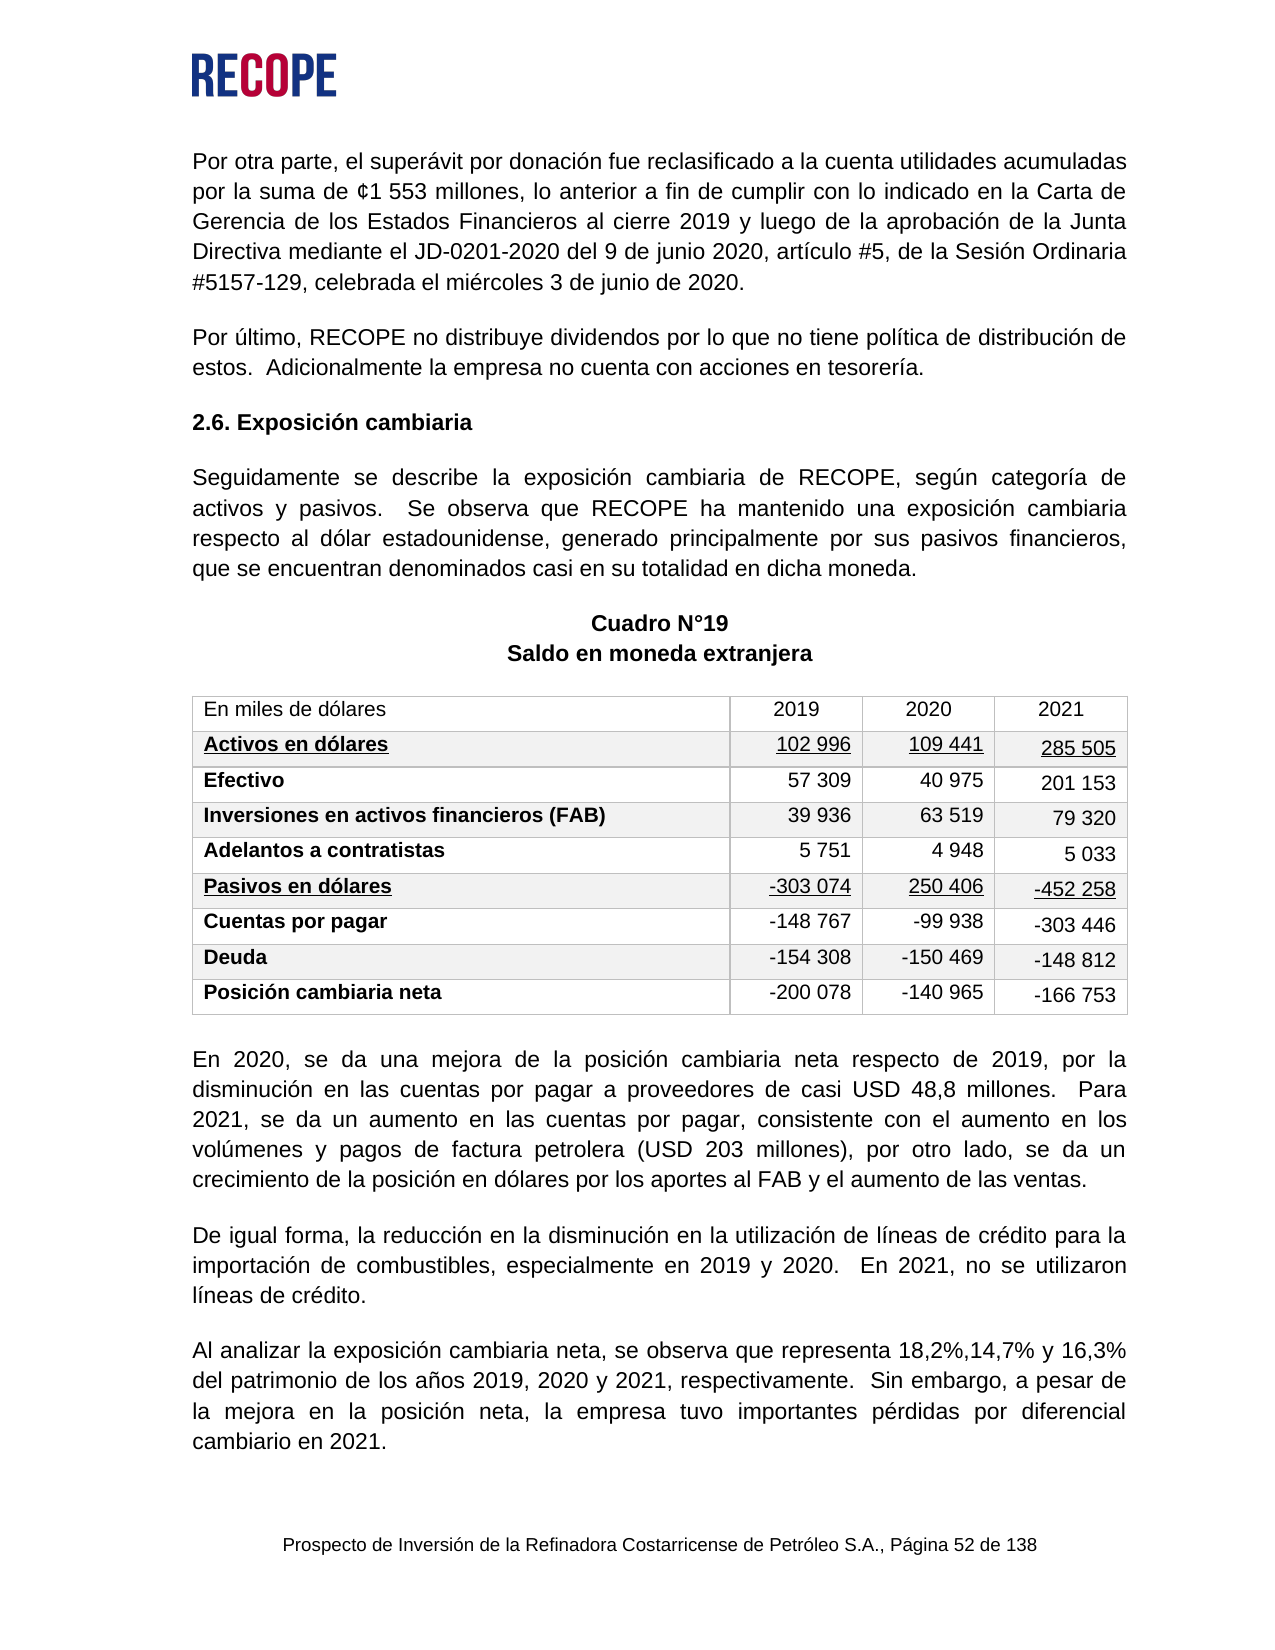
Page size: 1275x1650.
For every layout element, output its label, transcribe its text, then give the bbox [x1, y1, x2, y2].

table_cell Adelantos a contratistas [193, 838, 729, 873]
table_cell 201 153 [995, 768, 1127, 802]
table_cell -166 753 [995, 980, 1127, 1014]
table_header 2019 [731, 697, 862, 731]
table_cell -452 258 [995, 874, 1127, 908]
table_cell -140 965 [863, 980, 994, 1014]
text En 2020, se da una mejora de la posición cambiaria neta respecto de 2019, por la disminución en las cuentas por pagar a proveedores de casi USD 48,8 millones. Para 2021, se da un aumento en las cuentas por pagar, consistente con el aumento en los volúmenes y pagos de factura petrolera (USD 203 millones), por otro lado, se da un crecimiento de la posición en dólares por los aportes al FAB y el aumento de las ventas. [192, 1046, 1127, 1193]
table_cell 250 406 [863, 874, 994, 908]
table_cell 5 033 [995, 838, 1127, 873]
table_header 2020 [863, 697, 994, 731]
table_header 2021 [995, 697, 1127, 731]
table_cell 79 320 [995, 803, 1127, 837]
table_cell Efectivo [193, 768, 729, 802]
table_cell 109 441 [863, 732, 994, 766]
table_cell -154 308 [731, 945, 862, 979]
table_cell Activos en dólares [193, 732, 729, 766]
text De igual forma, la reducción en la disminución en la utilización de líneas de crédito para la importación de combustibles, especialmente en 2019 y 2020. En 2021, no se utilizaron líneas de crédito. [192, 1222, 1127, 1308]
text Saldo en moneda extranjera [192, 640, 1127, 667]
table_cell Posición cambiaria neta [193, 980, 729, 1014]
table_cell Inversiones en activos financieros (FAB) [193, 803, 729, 837]
picture [192, 53, 337, 97]
table_cell -148 767 [731, 909, 862, 943]
table_header En miles de dólares [193, 697, 729, 731]
table_cell 102 996 [731, 732, 862, 766]
table_cell 4 948 [863, 838, 994, 873]
text Por otra parte, el superávit por donación fue reclasificado a la cuenta utilidades acumuladas por la suma de ¢1 553 millones, lo anterior a fin de cumplir con lo indicado en la Carta de Gerencia de los Estados Financieros al cierre 2019 y luego de la aprobación de la Junta Directiva mediante el JD-0201-2020 del 9 de junio 2020, artículo #5, de la Sesión Ordinaria #5157-129, celebrada el miércoles 3 de junio de 2020. [192, 148, 1127, 295]
table_cell 285 505 [995, 732, 1127, 766]
text Por último, RECOPE no distribuye dividendos por lo que no tiene política de distribución de estos. Adicionalmente la empresa no cuenta con acciones en tesorería. [192, 324, 1127, 380]
table_cell 57 309 [731, 768, 862, 802]
table_cell Cuentas por pagar [193, 909, 729, 943]
text Al analizar la exposición cambiaria neta, se observa que representa 18,2%,14,7% y 16,3% del patrimonio de los años 2019, 2020 y 2021, respectivamente. Sin embargo, a pesar de la mejora en la posición neta, la empresa tuvo importantes pérdidas por diferencial cambiario en 2021. [192, 1337, 1127, 1454]
table_cell -148 812 [995, 945, 1127, 979]
table_cell -200 078 [731, 980, 862, 1014]
table_cell -150 469 [863, 945, 994, 979]
table_cell 5 751 [731, 838, 862, 873]
table_cell Pasivos en dólares [193, 874, 729, 908]
table_cell -99 938 [863, 909, 994, 943]
table_cell 39 936 [731, 803, 862, 837]
table_cell 63 519 [863, 803, 994, 837]
table_cell Deuda [193, 945, 729, 979]
table_cell 40 975 [863, 768, 994, 802]
table_cell -303 446 [995, 909, 1127, 943]
table_cell -303 074 [731, 874, 862, 908]
text Seguidamente se describe la exposición cambiaria de RECOPE, según categoría de activos y pasivos. Se observa que RECOPE ha mantenido una exposición cambiaria respecto al dólar estadounidense, generado principalmente por sus pasivos financieros, que se encuentran denominados casi en su totalidad en dicha moneda. [192, 464, 1127, 581]
subtitle 2.6. Exposición cambiaria [192, 409, 1127, 436]
text Cuadro N°19 [192, 610, 1127, 637]
